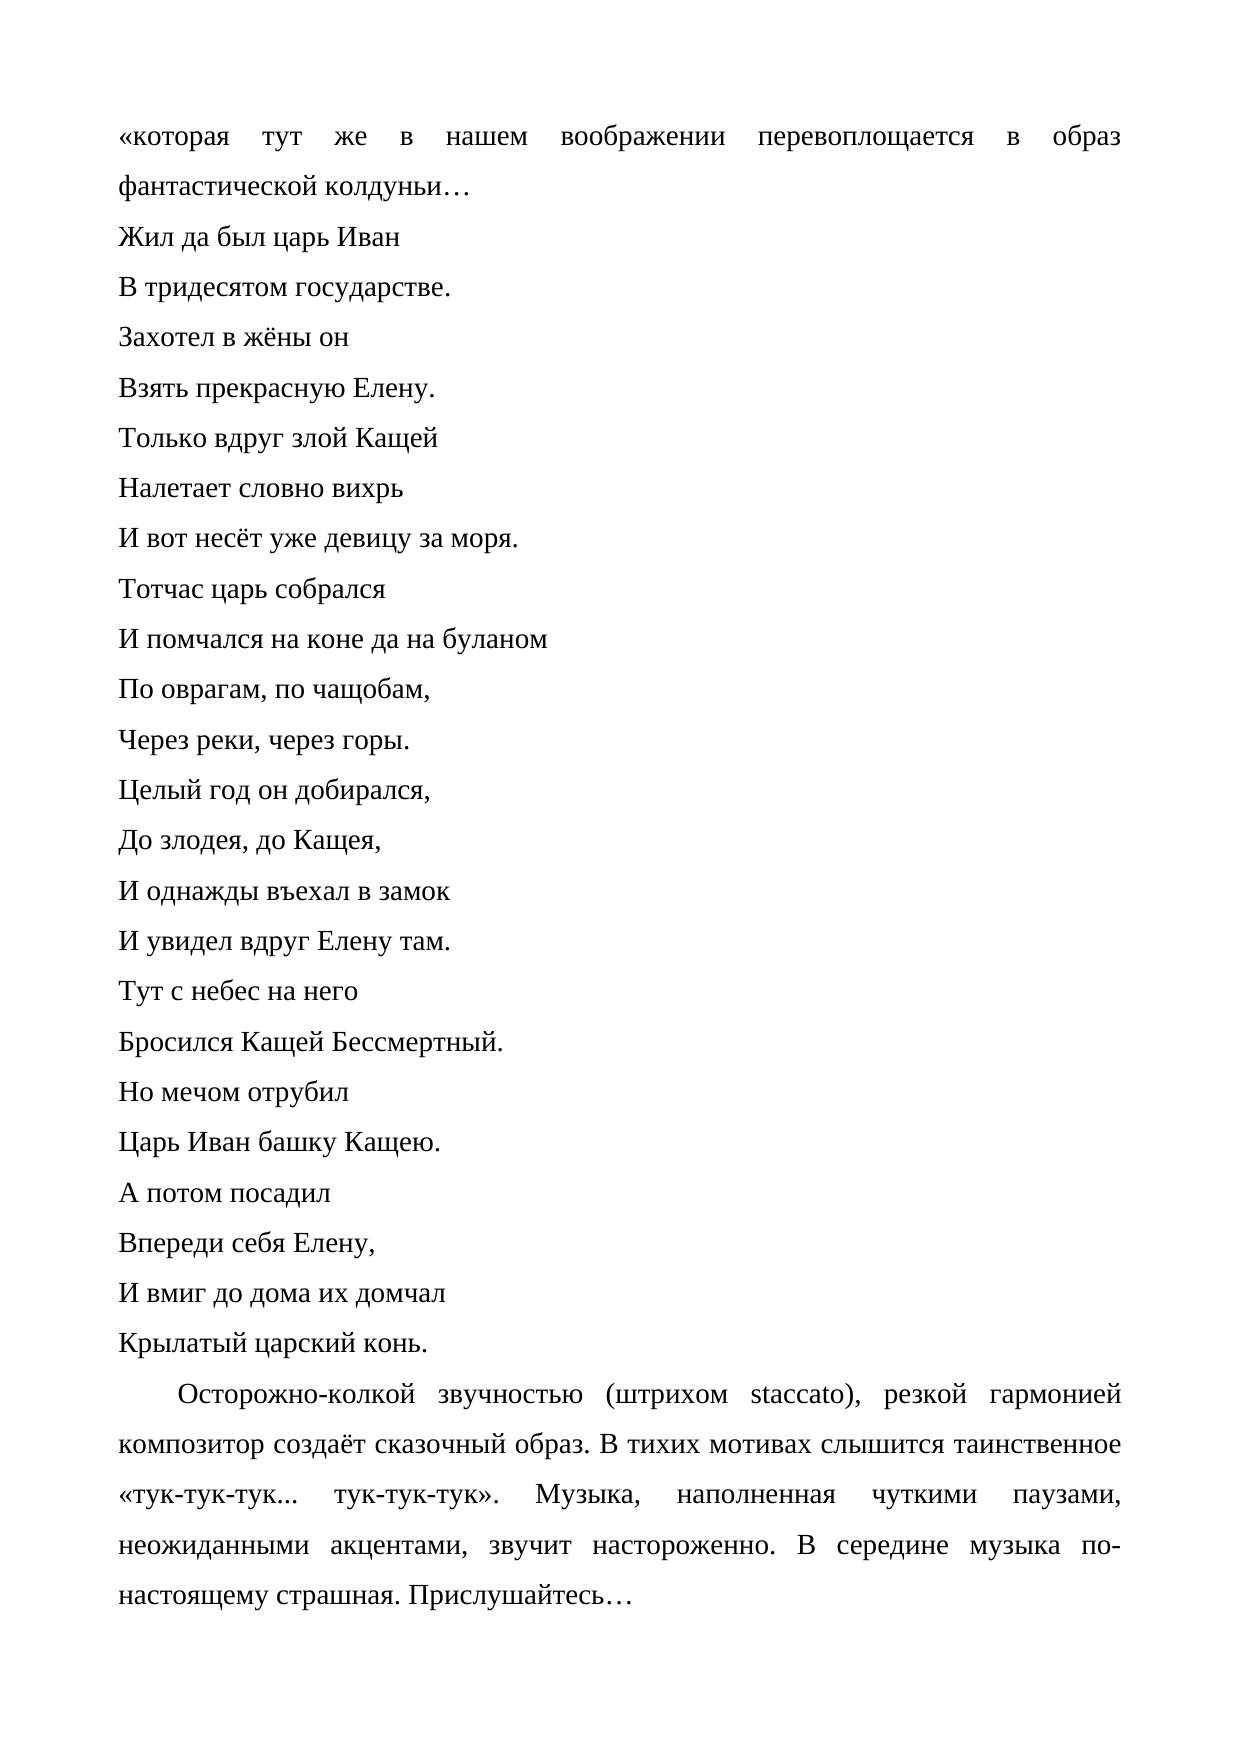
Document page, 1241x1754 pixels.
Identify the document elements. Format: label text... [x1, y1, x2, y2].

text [118, 118, 1122, 202]
text Целый год он добирался, До злодея, до Кащея, И однажды въехал в замок И увидел вдруг Елену там. [118, 772, 1122, 957]
text Только вдруг злой Кащей Налетает словно вихрь И вот несёт уже девицу за моря. [118, 420, 1122, 554]
text Жил да был царь Иван В тридесятом государстве. Захотел в жёны он Взять прекрасную Елену. [118, 219, 1122, 403]
text Тотчас царь собрался И помчался на коне да на буланом По оврагам, по чащобам, Через реки, через горы. [118, 571, 1122, 755]
text Тут с небес на него Бросился Кащей Бессмертный. Но мечом отрубил Царь Иван башку Кащею. [118, 973, 1122, 1158]
text А потом посадил Впереди себя Елену, И вмиг до дома их домчал Крылатый царский конь. [118, 1175, 1122, 1359]
text Осторожно-колкой звучностью (штрихом staccato), резкой гармонией композитор создаёт сказочный образ. В тихих мотивах слышится таинственное «тук-тук-тук... тук-тук-тук». Музыка, наполненная чуткими паузами, неожиданными акцентами, звучит настороженно. В середине музыка по-настоящему страшная. Прислушайтесь… [118, 1376, 1122, 1611]
